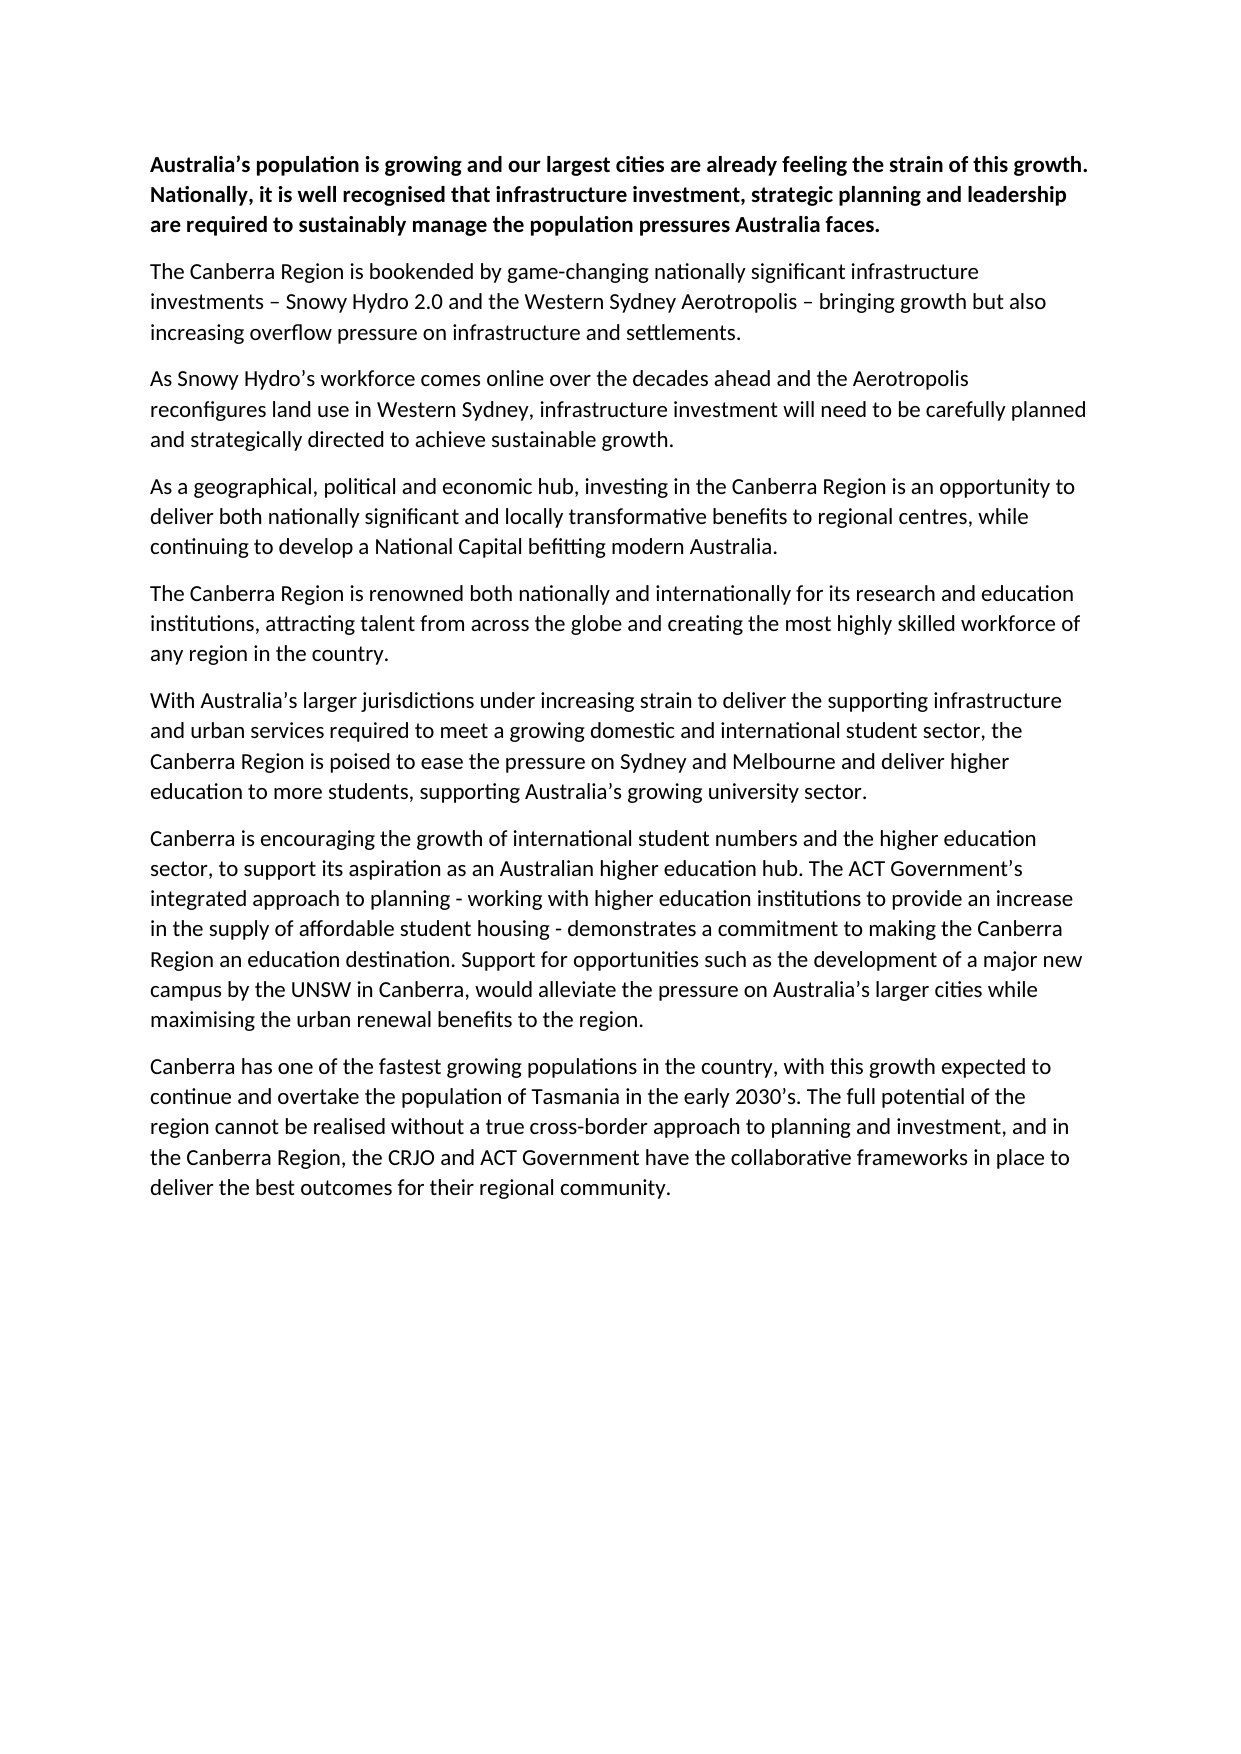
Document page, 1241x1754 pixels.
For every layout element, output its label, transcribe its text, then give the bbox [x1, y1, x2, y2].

text As a geographical, political and economic hub, investing in the Canberra Region is an opportunity to deliver both nationally significant and locally transformative benefits to regional centres, while continuing to develop a National Capital befitting modern Australia. [150, 472, 1090, 560]
text Canberra has one of the fastest growing populations in the country, with this growth expected to continue and overtake the population of Tasmania in the early 2030’s. The full potential of the region cannot be realised without a true cross-border approach to planning and investment, and in the Canberra Region, the CRJO and ACT Government have the collaborative frameworks in place to deliver the best outcomes for their regional community. [150, 1052, 1090, 1201]
text The Canberra Region is bookended by game-changing nationally significant infrastructure investments – Snowy Hydro 2.0 and the Western Sydney Aerotropolis – bringing growth but also increasing overflow pressure on infrastructure and settlements. [150, 257, 1090, 346]
text With Australia’s larger jurisdictions under increasing strain to deliver the supporting infrastructure and urban services required to meet a growing domestic and international student sector, the Canberra Region is poised to ease the pressure on Sydney and Melbourne and deliver higher education to more students, supporting Australia’s growing university sector. [150, 686, 1090, 805]
text Australia’s population is growing and our largest cities are already feeling the strain of this growth. Nationally, it is well recognised that infrastructure investment, strategic planning and leadership are required to sustainably manage the population pressures Australia faces. [150, 150, 1090, 238]
text Canberra is encouraging the growth of international student numbers and the higher education sector, to support its aspiration as an Australian higher education hub. The ACT Government’s integrated approach to planning - working with higher education institutions to provide an increase in the supply of affordable student housing - demonstrates a commitment to making the Canberra Region an education destination. Support for opportunities such as the development of a major new campus by the UNSW in Canberra, would alleviate the pressure on Australia’s larger cities while maximising the urban renewal benefits to the region. [150, 824, 1090, 1033]
text As Snowy Hydro’s workforce comes online over the decades ahead and the Aerotropolis reconfigures land use in Western Sydney, infrastructure investment will need to be carefully planned and strategically directed to achieve sustainable growth. [150, 364, 1090, 453]
text The Canberra Region is renowned both nationally and internationally for its research and education institutions, attracting talent from across the globe and creating the most highly skilled workforce of any region in the country. [150, 579, 1090, 668]
